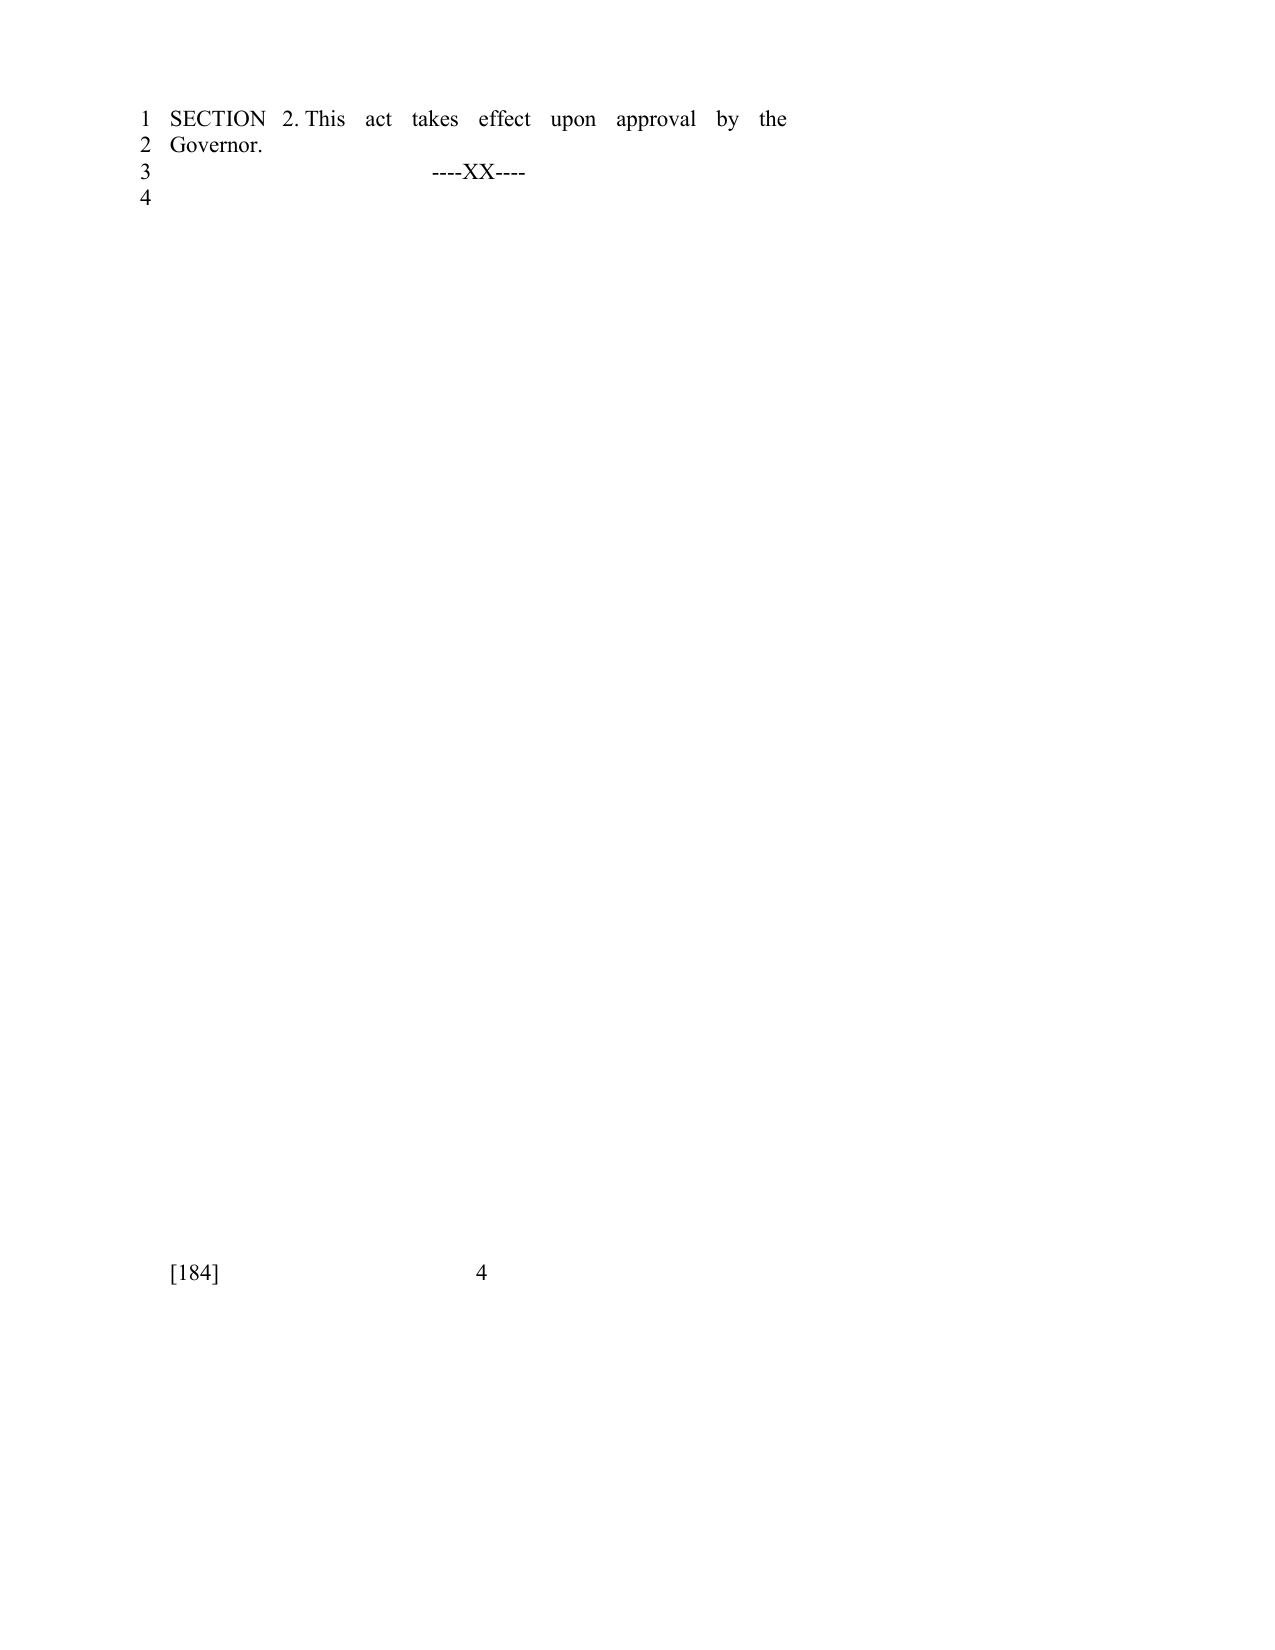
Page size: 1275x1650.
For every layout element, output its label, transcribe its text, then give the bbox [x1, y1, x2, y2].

text ----XX---- [169, 158, 787, 184]
text SECTION 2. This act takes effect upon approval by the Governor. [169, 105, 787, 158]
